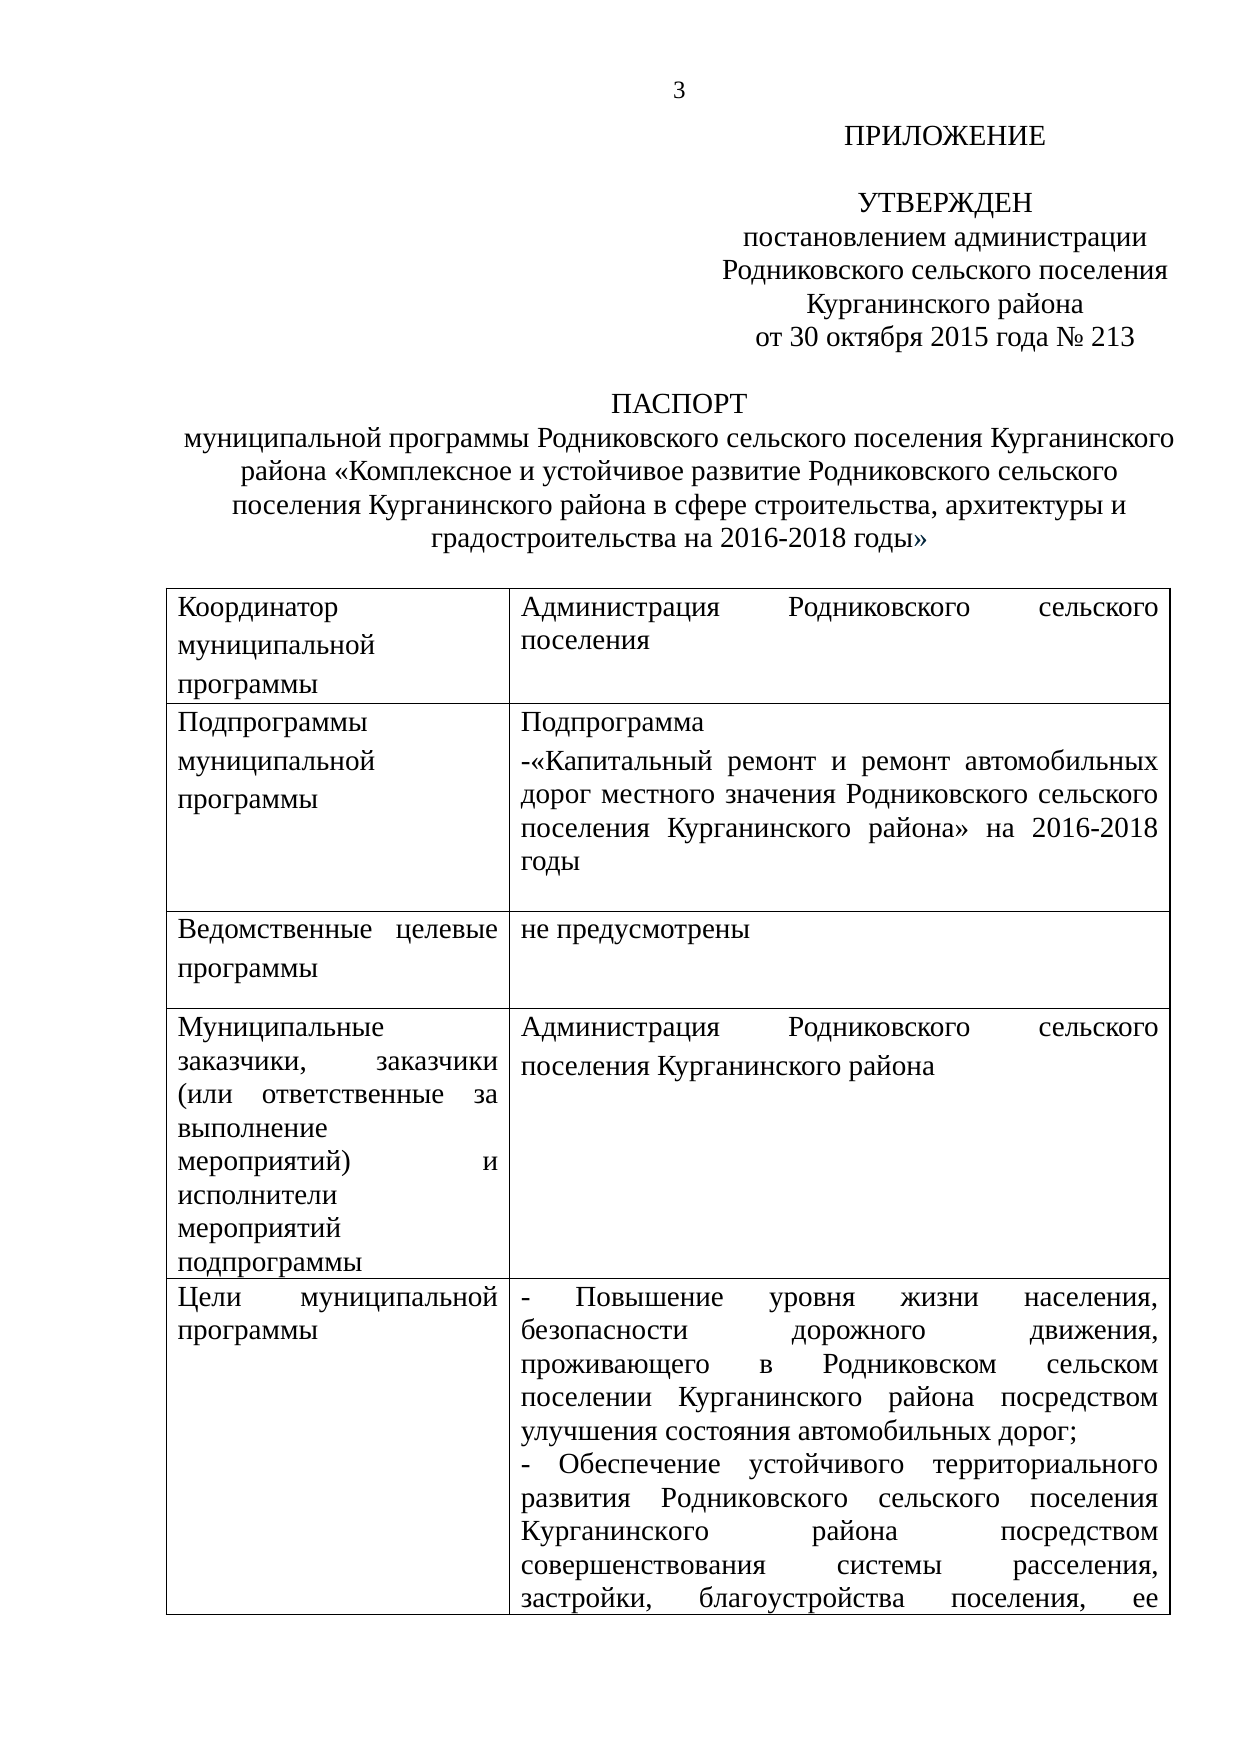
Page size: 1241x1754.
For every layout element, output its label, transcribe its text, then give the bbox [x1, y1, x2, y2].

text УТВЕРЖДЕН [709, 185, 1181, 219]
table_cell Администрация Родниковского сельского поселения Курганинского района [510, 1009, 1169, 1278]
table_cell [510, 1279, 1169, 1614]
text Родниковского сельского поселения [709, 252, 1181, 286]
table_cell не предусмотрены [510, 912, 1169, 1008]
table_cell Ведомственные целевые программы [167, 912, 509, 1008]
text ПАСПОРТ [177, 386, 1181, 420]
table_header Администрация Родниковского сельского поселения [510, 589, 1169, 703]
text Курганинского района [709, 286, 1181, 319]
table_cell Подпрограмма -«Капитальный ремонт и ремонт автомобильных дорог местного значения Родниковского сельского поселения Курганинского района» на 2016-2018 годы [510, 704, 1169, 911]
text муниципальной программы Родниковского сельского поселения Курганинского района «Комплексное и устойчивое развитие Родниковского сельского поселения Курганинского района в сфере строительства, архитектуры и градостроительства на 2016-2018 годы» [177, 420, 1181, 554]
text постановлением администрации [709, 219, 1181, 252]
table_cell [167, 1279, 509, 1614]
table_cell Подпрограммы муниципальной программы [167, 704, 509, 911]
table_header Координатор муниципальной программы [167, 589, 509, 703]
text от 30 октября 2015 года № 213 [709, 319, 1181, 353]
text ПРИЛОЖЕНИЕ [709, 118, 1181, 152]
table_cell Муниципальные заказчики, заказчики (или ответственные за выполнение мероприятий) и исполнители мероприятий подпрограммы [167, 1009, 509, 1278]
